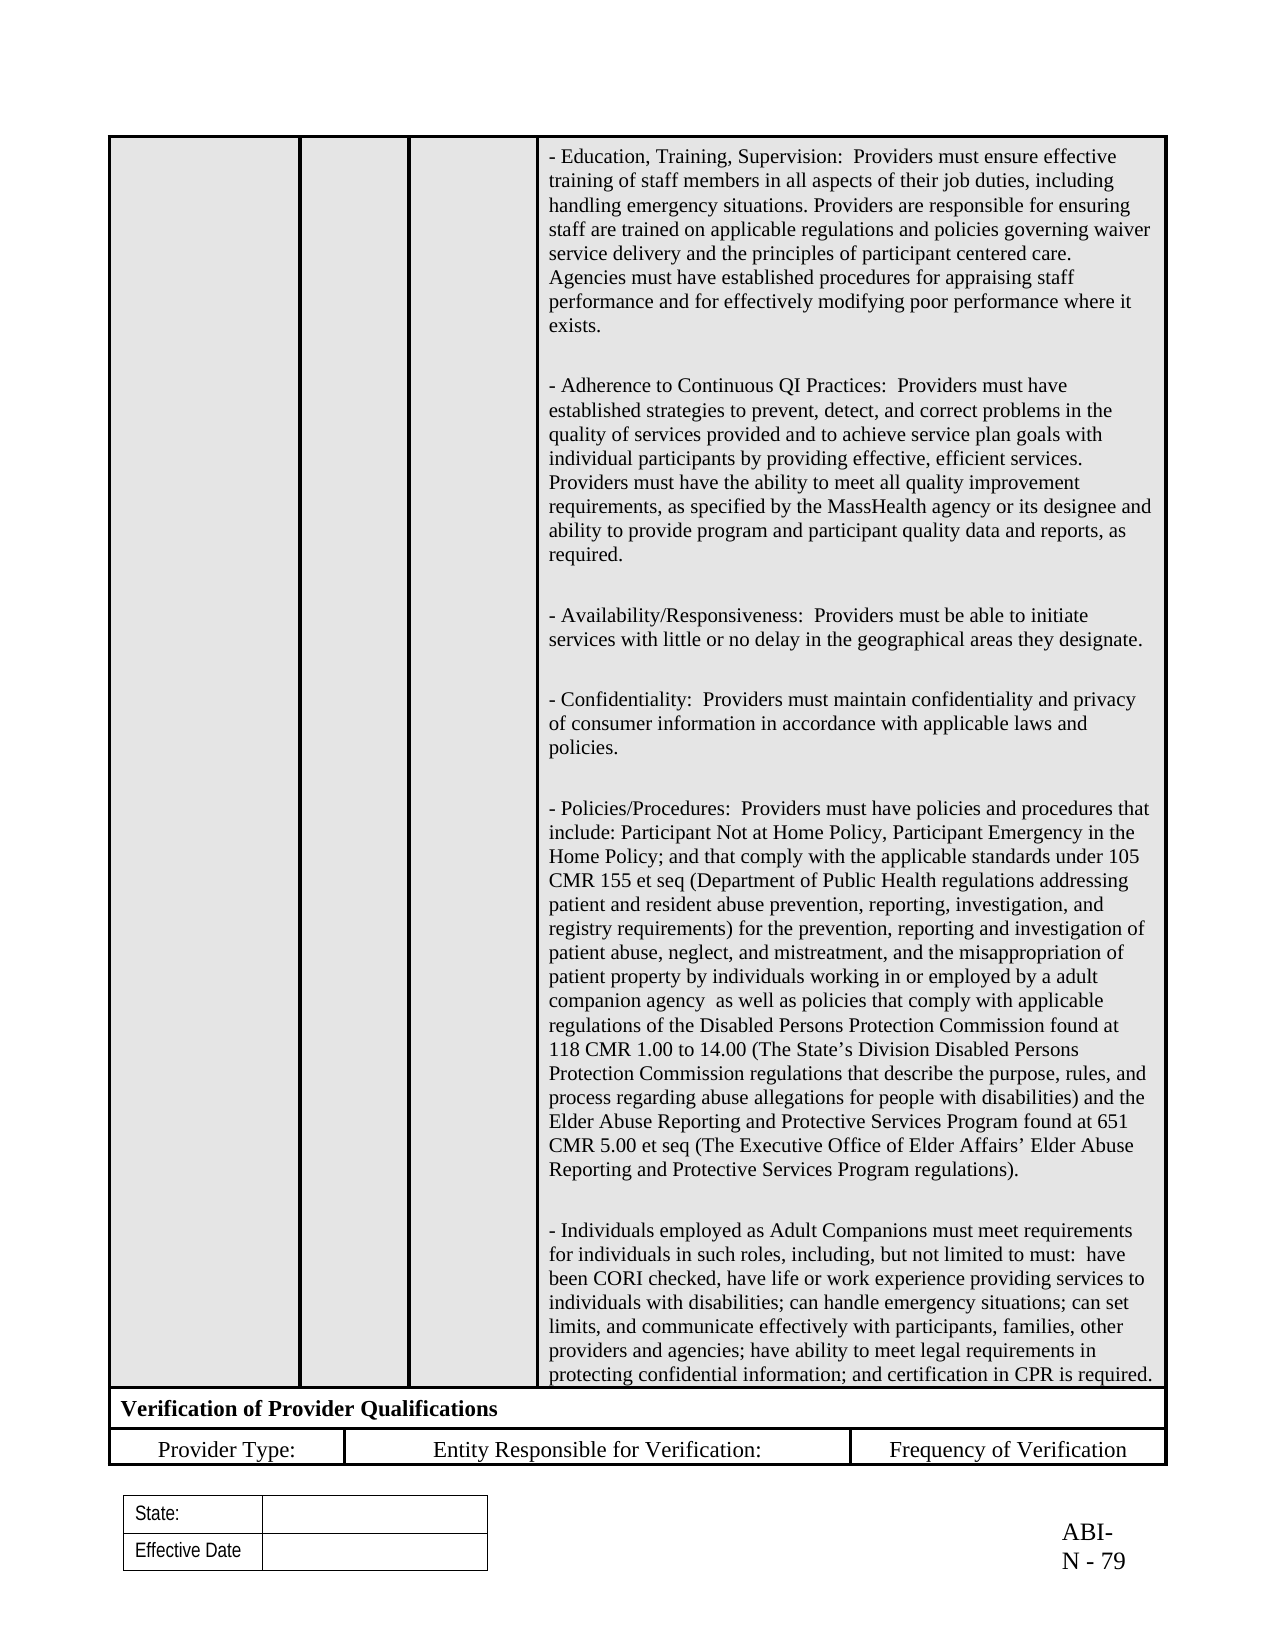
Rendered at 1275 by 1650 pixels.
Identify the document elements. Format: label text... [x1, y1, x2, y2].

table_cell [411, 138, 536, 1386]
table_cell Frequency of Verification [852, 1430, 1164, 1463]
table_cell [302, 138, 407, 1386]
table_cell Entity Responsible for Verification: [346, 1430, 849, 1463]
table_cell Provider Type: [111, 1430, 343, 1463]
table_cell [539, 138, 1164, 1386]
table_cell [111, 138, 298, 1386]
table_cell Verification of Provider Qualifications [111, 1389, 1164, 1427]
